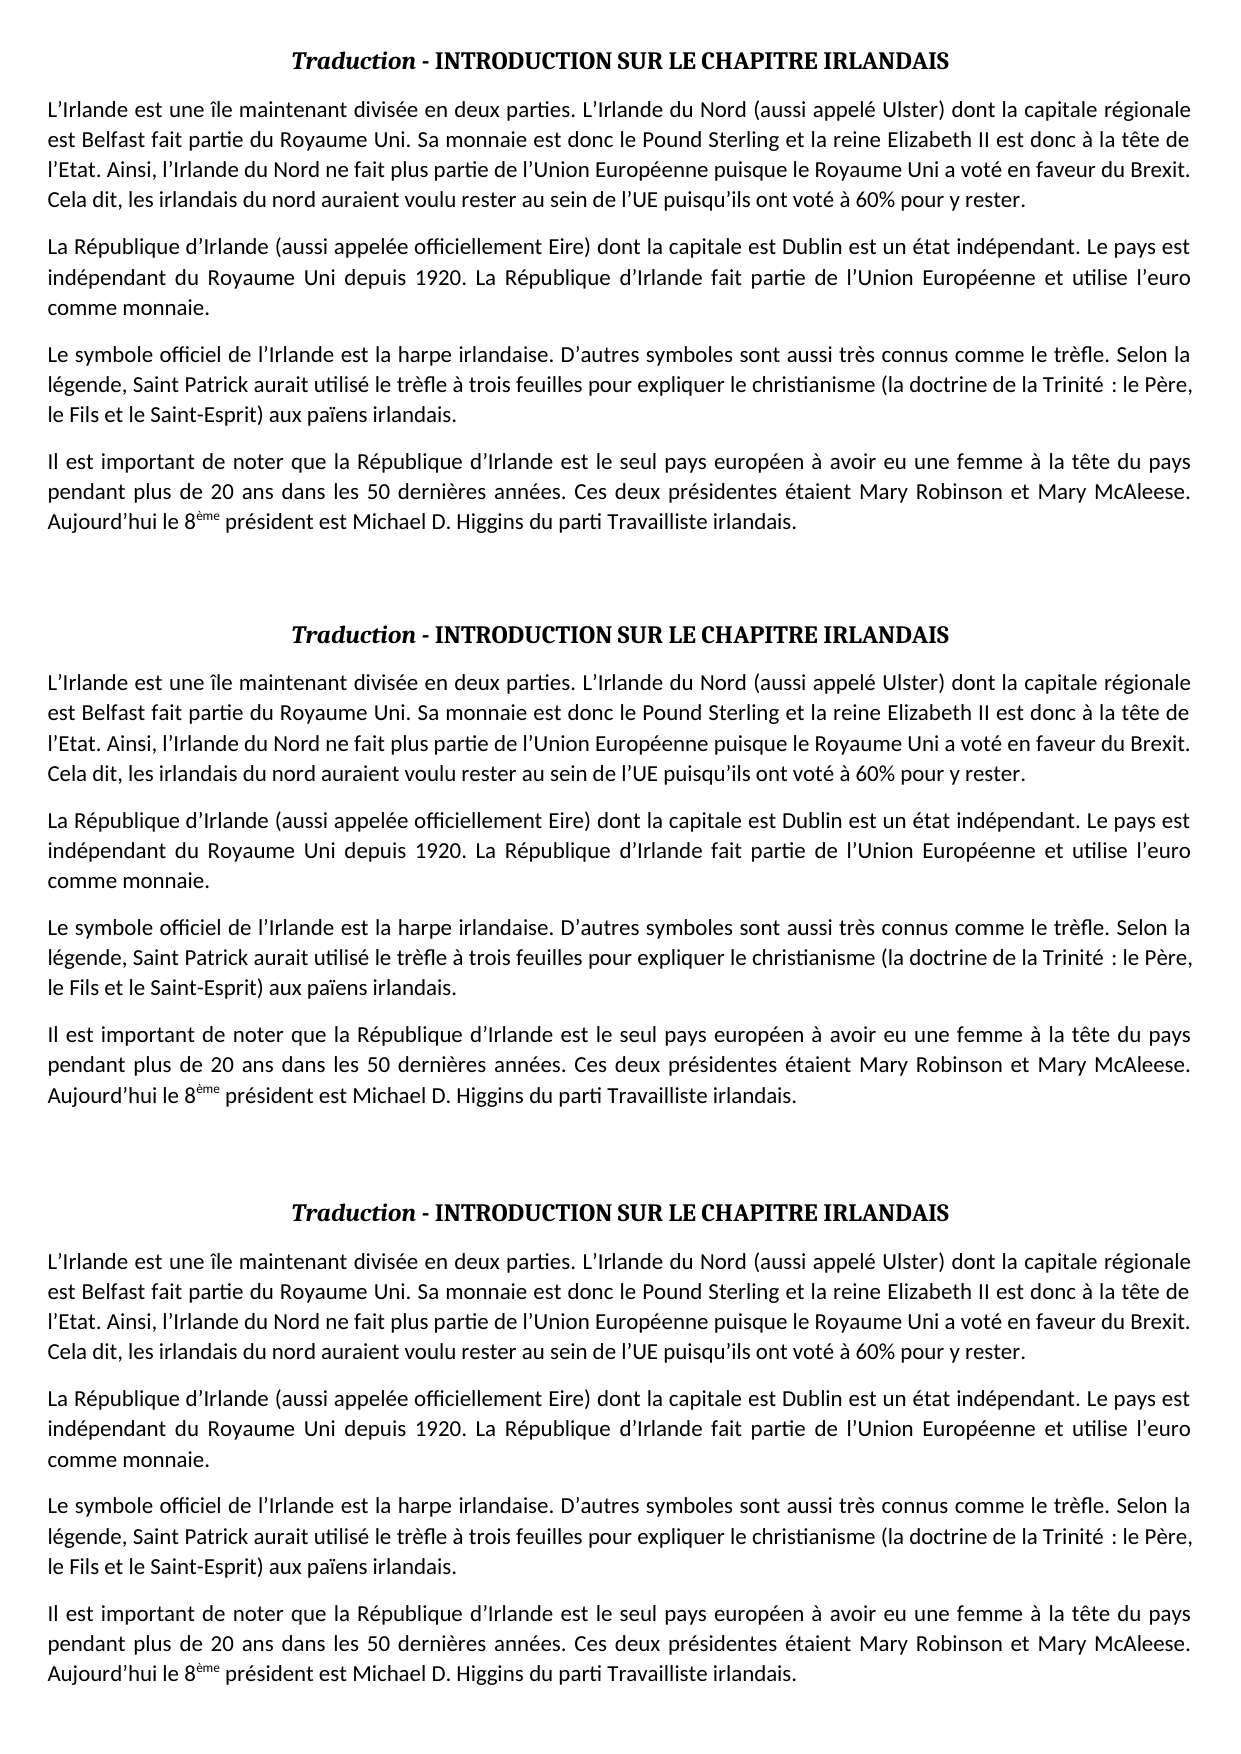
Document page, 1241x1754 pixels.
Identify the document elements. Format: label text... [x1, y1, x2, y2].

text L’Irlande est une île maintenant divisée en deux parties. L’Irlande du Nord (aussi appelé Ulster) dont la capitale régionale est Belfast fait partie du Royaume Uni. Sa monnaie est donc le Pound Sterling et la reine Elizabeth II est donc à la tête de l’Etat. Ainsi, l’Irlande du Nord ne fait plus partie de l’Union Européenne puisque le Royaume Uni a voté en faveur du Brexit. Cela dit, les irlandais du nord auraient voulu rester au sein de l’UE puisqu’ils ont voté à 60% pour y rester. [47, 1247, 1193, 1366]
text Il est important de noter que la République d’Irlande est le seul pays européen à avoir eu une femme à la tête du pays pendant plus de 20 ans dans les 50 dernières années. Ces deux présidentes étaient Mary Robinson et Mary McAleese. Aujourd’hui le 8ème président est Michael D. Higgins du parti Travailliste irlandais. [47, 1599, 1193, 1687]
text La République d’Irlande (aussi appelée officiellement Eire) dont la capitale est Dublin est un état indépendant. Le pays est indépendant du Royaume Uni depuis 1920. La République d’Irlande fait partie de l’Union Européenne et utilise l’euro comme monnaie. [47, 806, 1193, 894]
text Traduction - INTRODUCTION SUR LE CHAPITRE IRLANDAIS [47, 1199, 1193, 1228]
text Le symbole officiel de l’Irlande est la harpe irlandaise. D’autres symboles sont aussi très connus comme le trèfle. Selon la légende, Saint Patrick aurait utilisé le trèfle à trois feuilles pour expliquer le christianisme (la doctrine de la Trinité : le Père, le Fils et le Saint-Esprit) aux païens irlandais. [47, 1492, 1193, 1580]
text L’Irlande est une île maintenant divisée en deux parties. L’Irlande du Nord (aussi appelé Ulster) dont la capitale régionale est Belfast fait partie du Royaume Uni. Sa monnaie est donc le Pound Sterling et la reine Elizabeth II est donc à la tête de l’Etat. Ainsi, l’Irlande du Nord ne fait plus partie de l’Union Européenne puisque le Royaume Uni a voté en faveur du Brexit. Cela dit, les irlandais du nord auraient voulu rester au sein de l’UE puisqu’ils ont voté à 60% pour y rester. [47, 668, 1193, 787]
text Le symbole officiel de l’Irlande est la harpe irlandaise. D’autres symboles sont aussi très connus comme le trèfle. Selon la légende, Saint Patrick aurait utilisé le trèfle à trois feuilles pour expliquer le christianisme (la doctrine de la Trinité : le Père, le Fils et le Saint-Esprit) aux païens irlandais. [47, 340, 1193, 428]
text Traduction - INTRODUCTION SUR LE CHAPITRE IRLANDAIS [47, 621, 1193, 649]
text La République d’Irlande (aussi appelée officiellement Eire) dont la capitale est Dublin est un état indépendant. Le pays est indépendant du Royaume Uni depuis 1920. La République d’Irlande fait partie de l’Union Européenne et utilise l’euro comme monnaie. [47, 232, 1193, 321]
text L’Irlande est une île maintenant divisée en deux parties. L’Irlande du Nord (aussi appelé Ulster) dont la capitale régionale est Belfast fait partie du Royaume Uni. Sa monnaie est donc le Pound Sterling et la reine Elizabeth II est donc à la tête de l’Etat. Ainsi, l’Irlande du Nord ne fait plus partie de l’Union Européenne puisque le Royaume Uni a voté en faveur du Brexit. Cela dit, les irlandais du nord auraient voulu rester au sein de l’UE puisqu’ils ont voté à 60% pour y rester. [47, 95, 1193, 214]
text Le symbole officiel de l’Irlande est la harpe irlandaise. D’autres symboles sont aussi très connus comme le trèfle. Selon la légende, Saint Patrick aurait utilisé le trèfle à trois feuilles pour expliquer le christianisme (la doctrine de la Trinité : le Père, le Fils et le Saint-Esprit) aux païens irlandais. [47, 913, 1193, 1001]
text Traduction - INTRODUCTION SUR LE CHAPITRE IRLANDAIS [47, 47, 1193, 76]
text La République d’Irlande (aussi appelée officiellement Eire) dont la capitale est Dublin est un état indépendant. Le pays est indépendant du Royaume Uni depuis 1920. La République d’Irlande fait partie de l’Union Européenne et utilise l’euro comme monnaie. [47, 1384, 1193, 1473]
text Il est important de noter que la République d’Irlande est le seul pays européen à avoir eu une femme à la tête du pays pendant plus de 20 ans dans les 50 dernières années. Ces deux présidentes étaient Mary Robinson et Mary McAleese. Aujourd’hui le 8ème président est Michael D. Higgins du parti Travailliste irlandais. [47, 447, 1193, 536]
text Il est important de noter que la République d’Irlande est le seul pays européen à avoir eu une femme à la tête du pays pendant plus de 20 ans dans les 50 dernières années. Ces deux présidentes étaient Mary Robinson et Mary McAleese. Aujourd’hui le 8ème président est Michael D. Higgins du parti Travailliste irlandais. [47, 1020, 1193, 1109]
